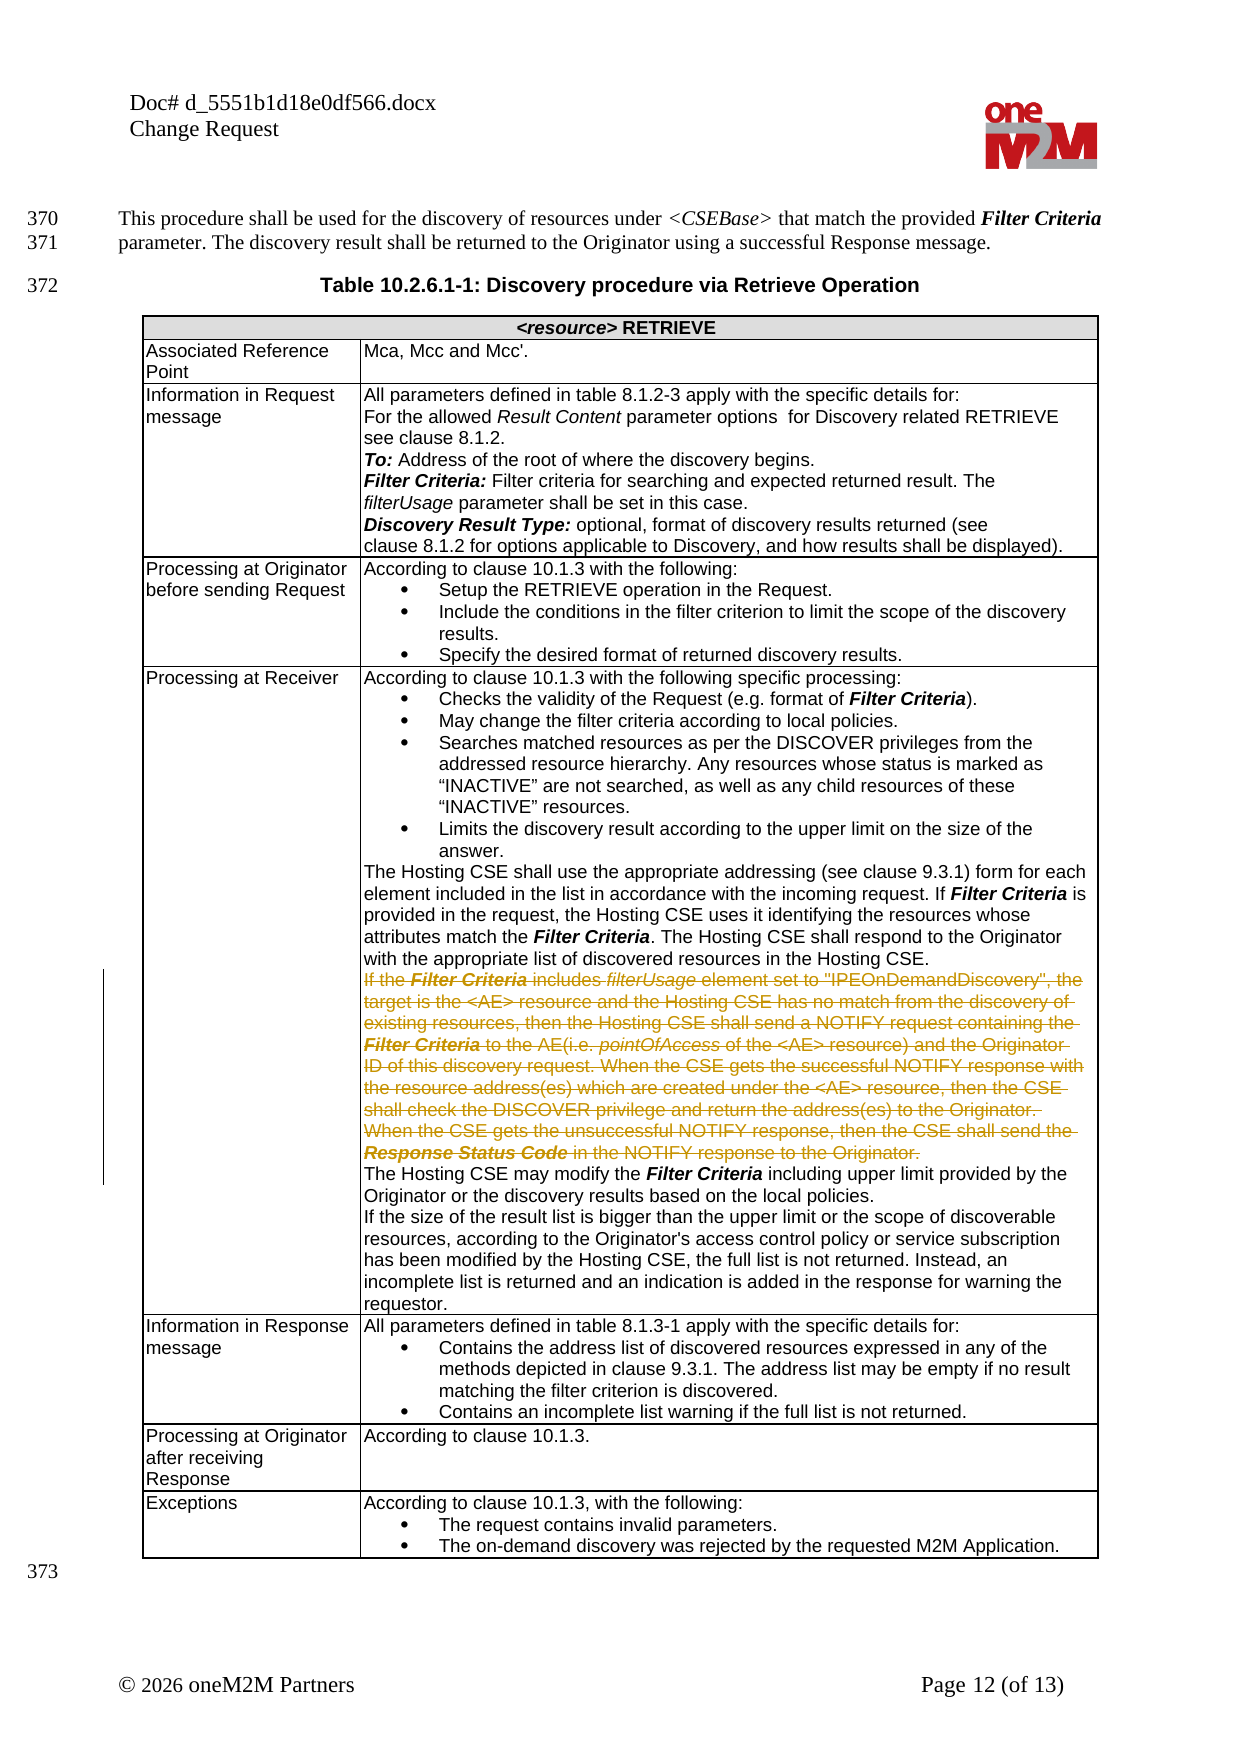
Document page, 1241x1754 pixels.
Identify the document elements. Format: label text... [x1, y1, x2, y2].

table_cell Exceptions [144, 1492, 360, 1557]
table_header <resource> RETRIEVE [144, 317, 1097, 339]
table_cell Mca, Mcc and Mcc'. [361, 340, 1097, 383]
table_cell Processing at Originator before sending Request [144, 558, 360, 666]
picture [971, 88, 1111, 184]
table_cell Associated Reference Point [144, 340, 360, 383]
table_cell Processing at Receiver [144, 667, 360, 1314]
text Table 10.2.6.1-1: Discovery procedure via Retrieve Operation [118, 272, 1122, 296]
table_cell According to clause 10.1.3 with the following: Setup the RETRIEVE operation in the Request. Include the conditions in the filter criterion to limit the scope of the discovery results. Specify the desired format of returned discovery results. [361, 558, 1097, 666]
table_cell Processing at Originator after receiving Response [144, 1425, 360, 1490]
table_cell Information in Request message [144, 384, 360, 556]
table_cell All parameters defined in table 8.1.3-1 apply with the specific details for: Contains the address list of discovered resources expressed in any of the methods depicted in clause 9.3.1. The address list may be empty if no result matching the filter criterion is discovered. Contains an incomplete list warning if the full list is not returned. [361, 1315, 1097, 1423]
table_cell Information in Response message [144, 1315, 360, 1423]
table_cell According to clause 10.1.3. [361, 1425, 1097, 1490]
table_cell According to clause 10.1.3 with the following specific processing: Checks the validity of the Request (e.g. format of Filter Criteria). May change the filter criteria according to local policies. Searches matched resources as per the DISCOVER privileges from the addressed resource hierarchy. Any resources whose status is marked as “INACTIVE” are not searched, as well as any child resources of these “INACTIVE” resources. Limits the discovery result according to the upper limit on the size of the answer. The Hosting CSE shall use the appropriate addressing (see clause 9.3.1) form for each element included in the list in accordance with the incoming request. If Filter Criteria is provided in the request, the Hosting CSE uses it identifying the resources whose attributes match the Filter Criteria. The Hosting CSE shall respond to the Originator with the appropriate list of discovered resources in the Hosting CSE. The Hosting CSE may modify the Filter Criteria including upper limit provided by the Originator or the discovery results based on the local policies. If the size of the result list is bigger than the upper limit or the scope of discoverable resources, according to the Originator's access control policy or service subscription has been modified by the Hosting CSE, the full list is not returned. Instead, an incomplete list is returned and an indication is added in the response for warning the requestor. [361, 667, 1097, 1314]
table_cell According to clause 10.1.3, with the following: The request contains invalid parameters. The on-demand discovery was rejected by the requested M2M Application. [361, 1492, 1097, 1557]
text This procedure shall be used for the discovery of resources under <CSEBase> that match the provided Filter Criteria parameter. The discovery result shall be returned to the Originator using a successful Response message. [118, 206, 1122, 254]
table_cell All parameters defined in table 8.1.2-3 apply with the specific details for: For the allowed Result Content parameter options for Discovery related RETRIEVE see clause 8.1.2. To: Address of the root of where the discovery begins. Filter Criteria: Filter criteria for searching and expected returned result. The filterUsage parameter shall be set in this case. Discovery Result Type: optional, format of discovery results returned (see clause 8.1.2 for options applicable to Discovery, and how results shall be displayed). [361, 384, 1097, 556]
